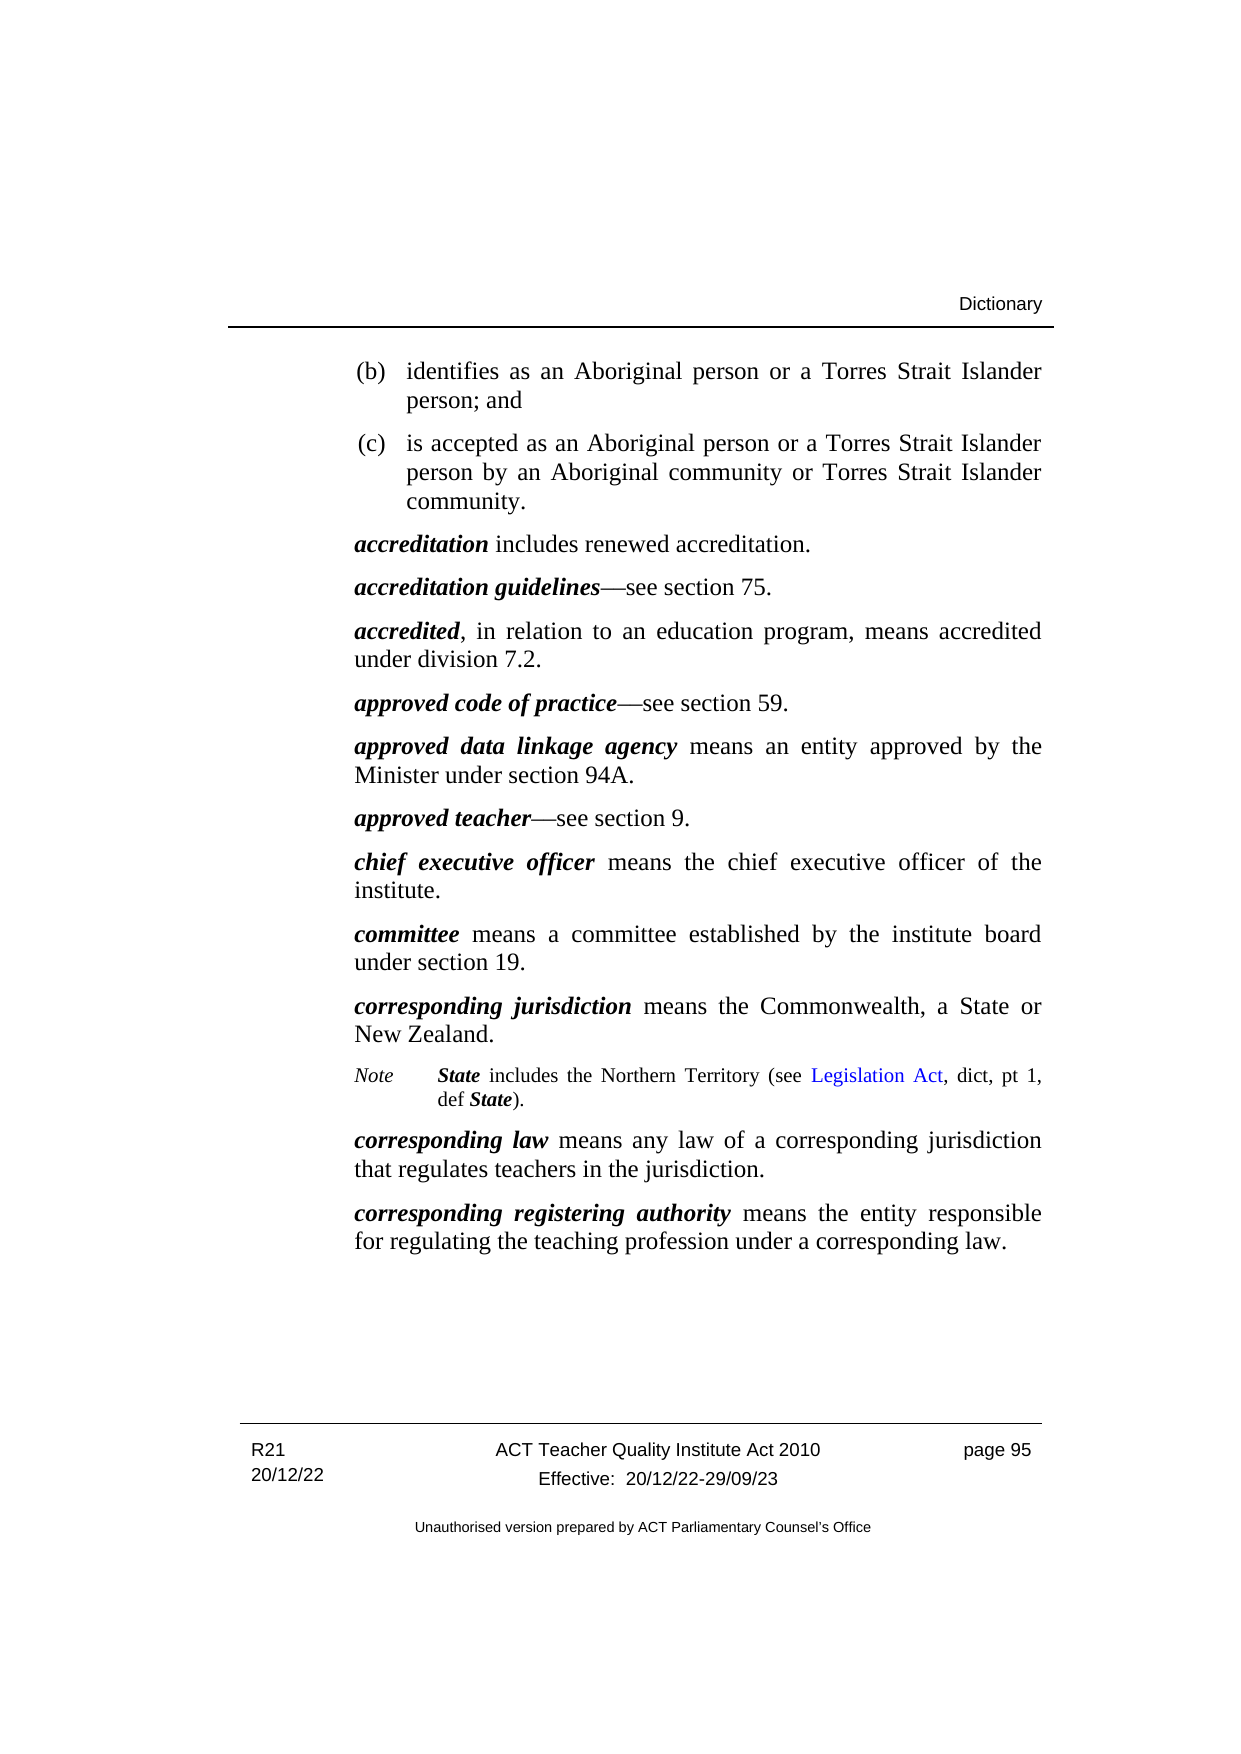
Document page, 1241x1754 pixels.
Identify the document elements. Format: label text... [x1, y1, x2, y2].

text approved code of practice––see section 59. [354, 688, 1042, 717]
text accreditation guidelines––see section 75. [354, 572, 1042, 601]
text approved teacher––see section 9. [354, 803, 1042, 832]
text accreditation includes renewed accreditation. [354, 529, 1042, 558]
text corresponding jurisdiction means the Commonwealth, a State or New Zealand. [354, 991, 1042, 1048]
text (b) identifies as an Aboriginal person or a Torres Strait Islander person; and [239, 356, 1042, 414]
text chief executive officer means the chief executive officer of the institute. [354, 847, 1042, 904]
text committee means a committee established by the institute board under section 19. [354, 919, 1042, 976]
text approved data linkage agency means an entity approved by the Minister under section 94A. [354, 731, 1042, 789]
text Note State includes the Northern Territory (see Legislation Act, dict, pt 1, def State). [354, 1063, 1042, 1111]
text (c) is accepted as an Aboriginal person or a Torres Strait Islander person by an Aboriginal community or Torres Strait Islander community. [239, 428, 1042, 514]
text corresponding registering authority means the entity responsible for regulating the teaching profession under a corresponding law. [354, 1198, 1042, 1255]
text corresponding law means any law of a corresponding jurisdiction that regulates teachers in the jurisdiction. [354, 1126, 1042, 1183]
text accredited, in relation to an education program, means accredited under division 7.2. [354, 616, 1042, 673]
